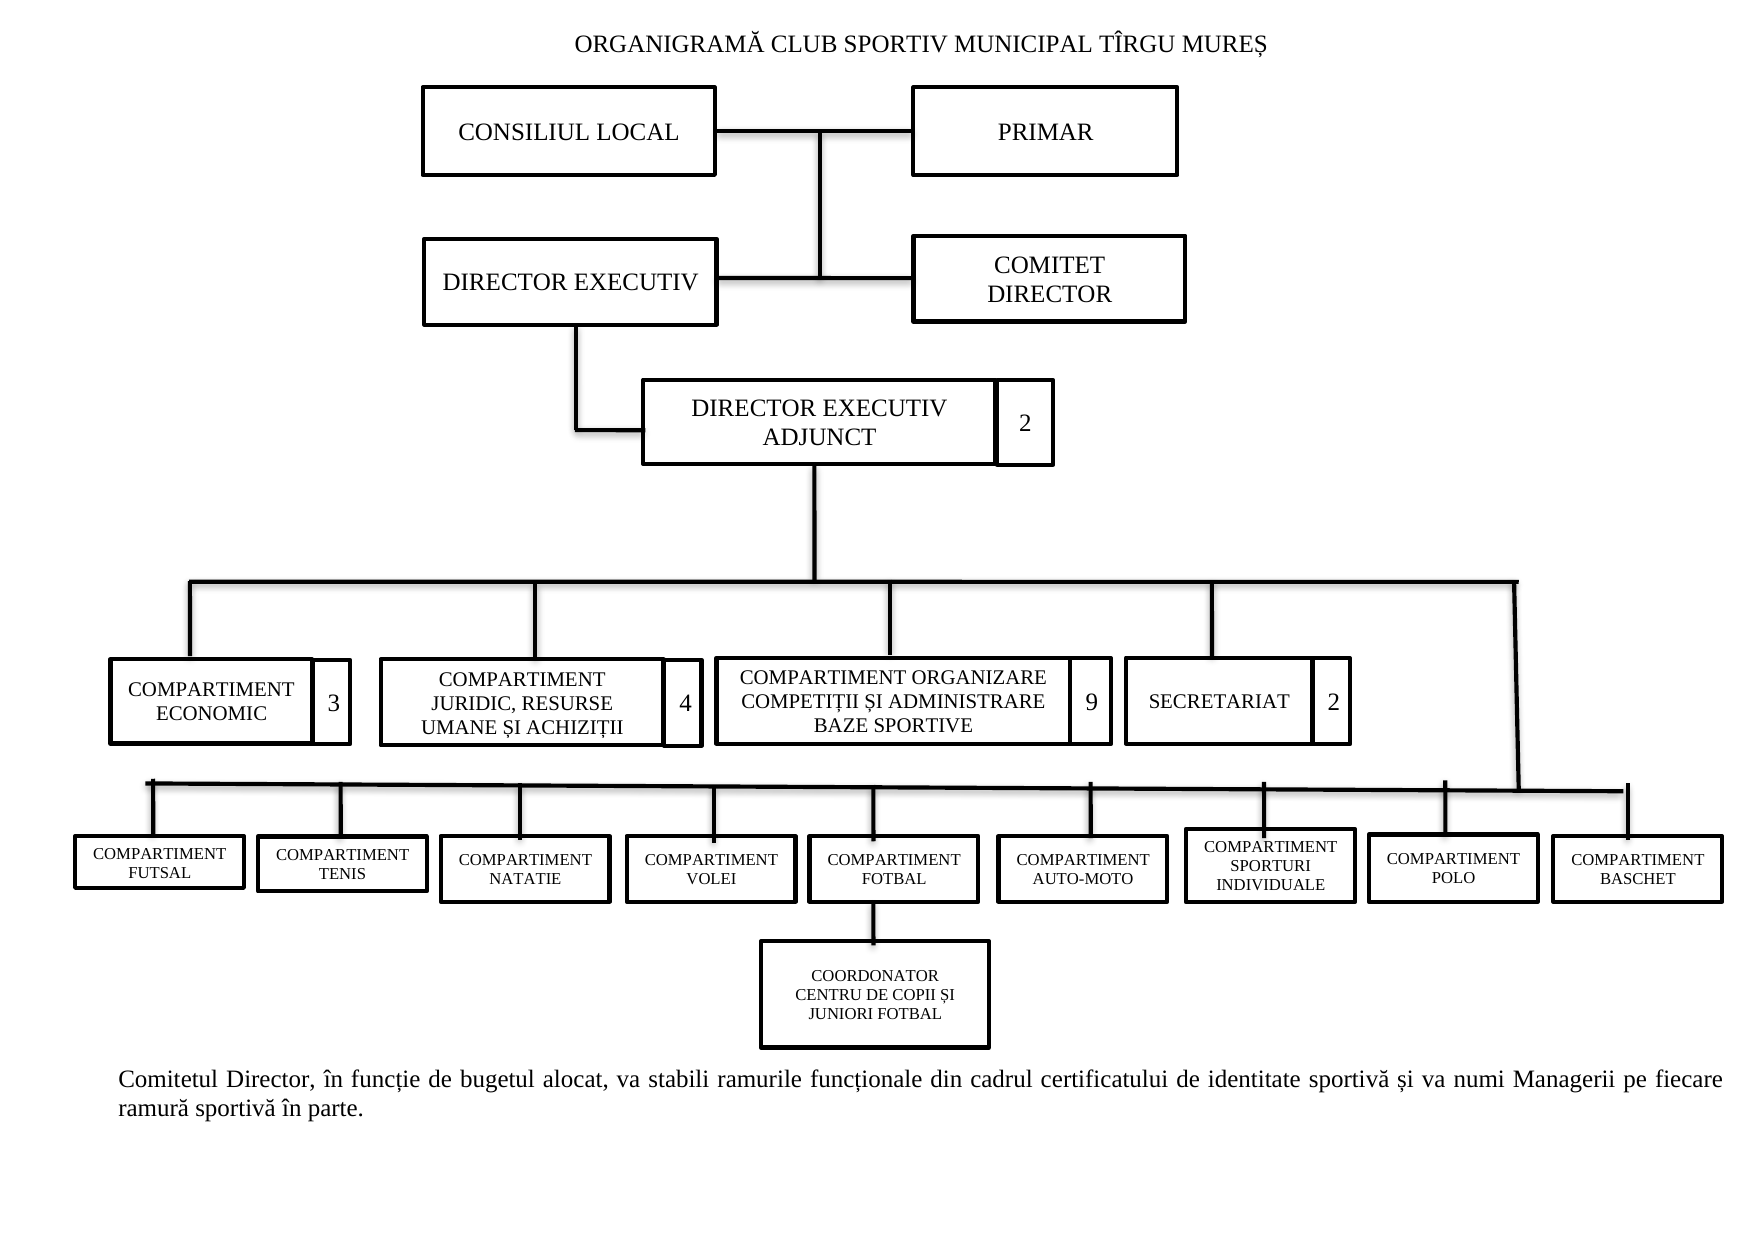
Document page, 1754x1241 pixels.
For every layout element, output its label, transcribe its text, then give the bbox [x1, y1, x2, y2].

text ORGANIGRAMĂ CLUB SPORTIV MUNICIPAL TÎRGU MUREȘ [118, 29, 1724, 58]
text Comitetul Director, în funcție de bugetul alocat, va stabili ramurile funcționale din cadrul certificatului de identitate sportivă și va numi Managerii pe fiecare ramură sportivă în parte. [118, 1064, 1724, 1122]
